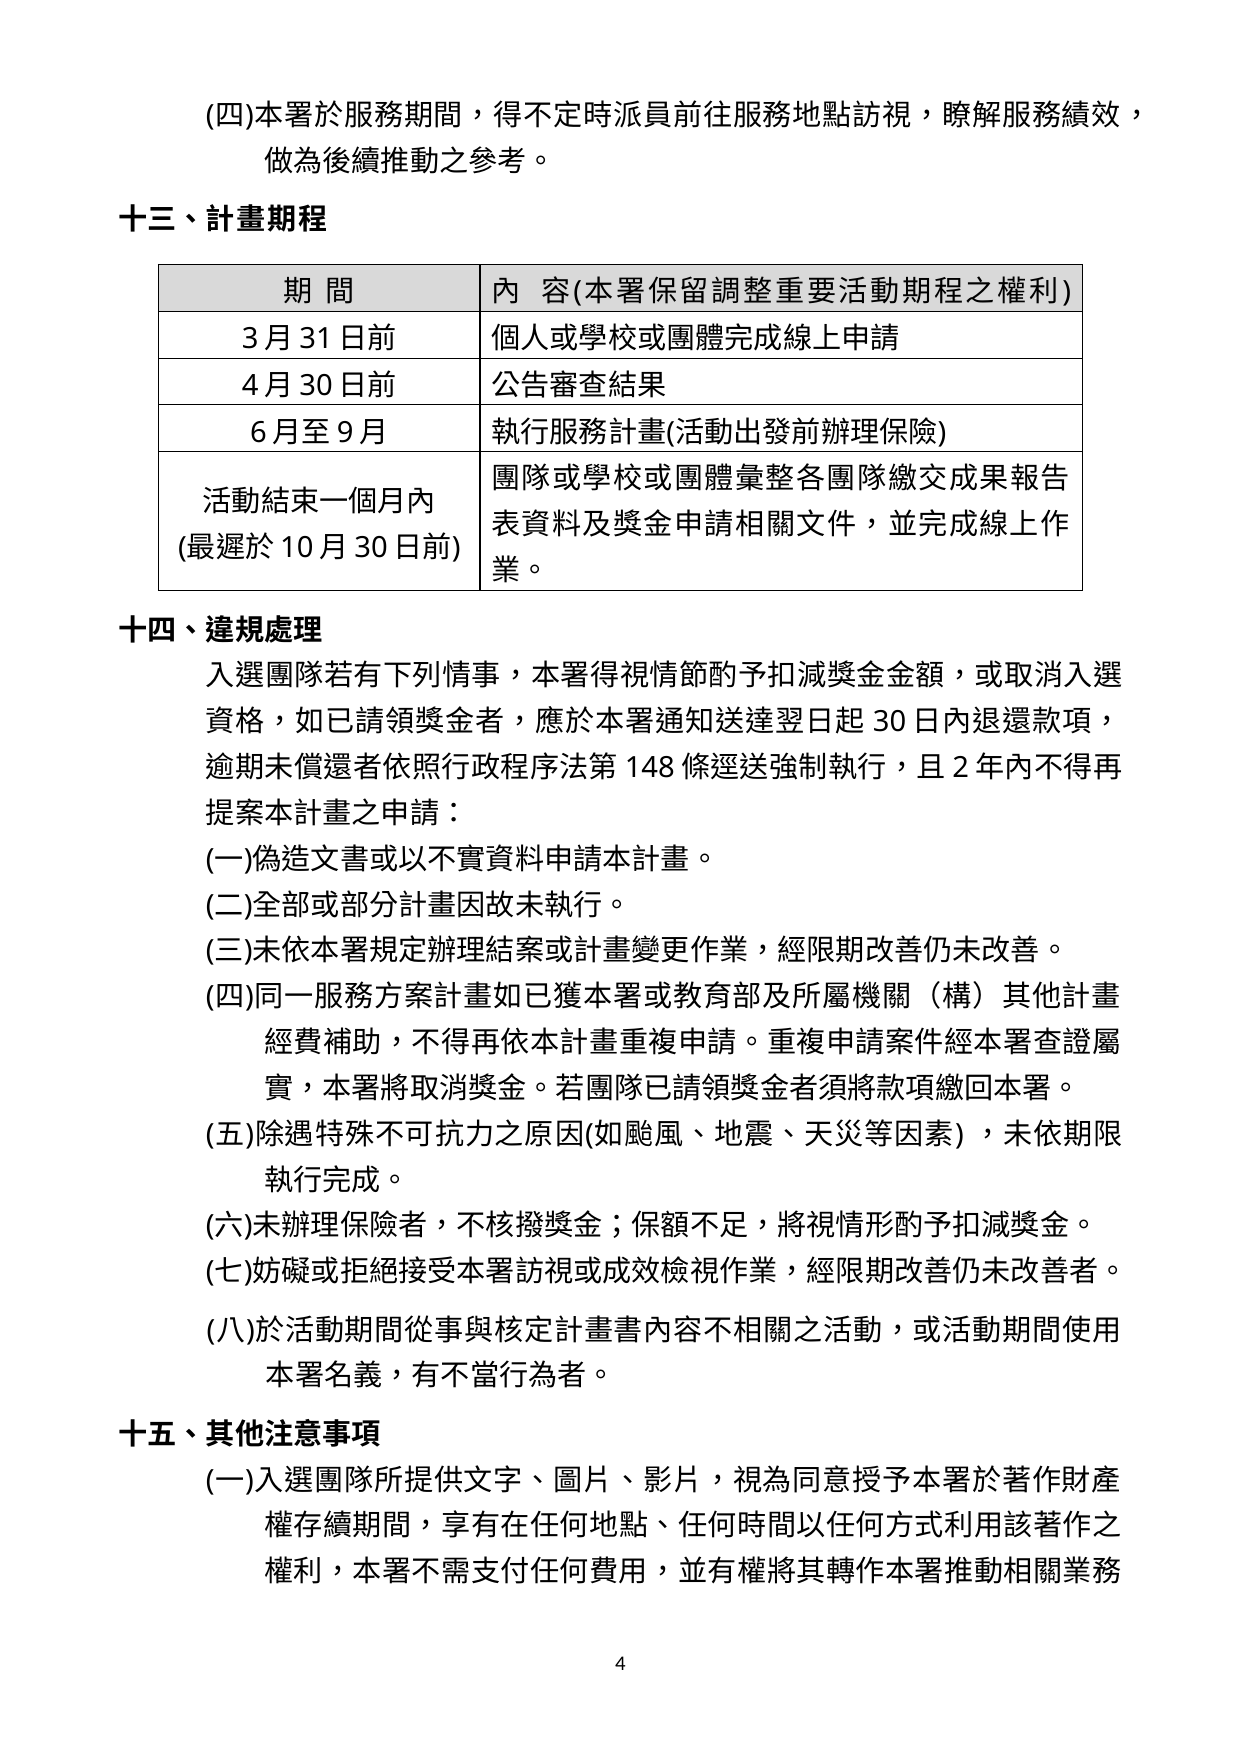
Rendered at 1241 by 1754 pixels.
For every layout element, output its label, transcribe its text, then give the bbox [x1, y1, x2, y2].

text (八)於活動期間從事與核定計畫書內容不相關之活動，或活動期間使用本署名義，有不當行為者。 [206, 1303, 1122, 1395]
text 十五、其他注意事項 [118, 1407, 1122, 1453]
table_cell 4月30日前 [159, 359, 479, 404]
table_cell 公告審查結果 [481, 359, 1082, 404]
table_cell 個人或學校或團體完成線上申請 [481, 312, 1082, 357]
text (二)全部或部分計畫因故未執行。 [206, 878, 1122, 924]
table_cell 活動結束一個月內 (最遲於10月30日前) [159, 452, 479, 590]
table_header 期 間 [159, 265, 479, 311]
text (一)偽造文書或以不實資料申請本計畫。 [206, 832, 1122, 878]
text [206, 1453, 1122, 1591]
text 入選團隊若有下列情事，本署得視情節酌予扣減獎金金額，或取消入選資格，如已請領獎金者，應於本署通知送達翌日起30日內退還款項，逾期未償還者依照行政程序法第148條逕送強制執行，且2年內不得再提案本計畫之申請： [206, 649, 1122, 832]
text (四)本署於服務期間，得不定時派員前往服務地點訪視，瞭解服務績效，做為後續推動之參考。 [206, 89, 1122, 180]
text 十三、計畫期程 [118, 193, 1122, 239]
text (五)除遇特殊不可抗力之原因(如颱風、地震、天災等因素) ，未依期限執行完成。 [206, 1107, 1122, 1199]
table_cell 6月至9月 [159, 405, 479, 451]
text 十四、違規處理 [118, 603, 1122, 649]
text (四)同一服務方案計畫如已獲本署或教育部及所屬機關（構）其他計畫經費補助，不得再依本計畫重複申請。重複申請案件經本署查證屬實，本署將取消獎金。若團隊已請領獎金者須將款項繳回本署。 [206, 970, 1122, 1107]
text (六)未辦理保險者，不核撥獎金；保額不足，將視情形酌予扣減獎金。 [206, 1199, 1122, 1245]
text (七)妨礙或拒絕接受本署訪視或成效檢視作業，經限期改善仍未改善者。 [206, 1245, 1122, 1291]
table_header 內 容(本署保留調整重要活動期程之權利) [481, 265, 1082, 311]
table_cell 執行服務計畫(活動出發前辦理保險) [481, 405, 1082, 451]
table_cell 團隊或學校或團體彙整各團隊繳交成果報告表資料及獎金申請相關文件，並完成線上作業。 [481, 452, 1082, 590]
table_cell 3月31日前 [159, 312, 479, 357]
text (三)未依本署規定辦理結案或計畫變更作業，經限期改善仍未改善。 [206, 924, 1122, 970]
